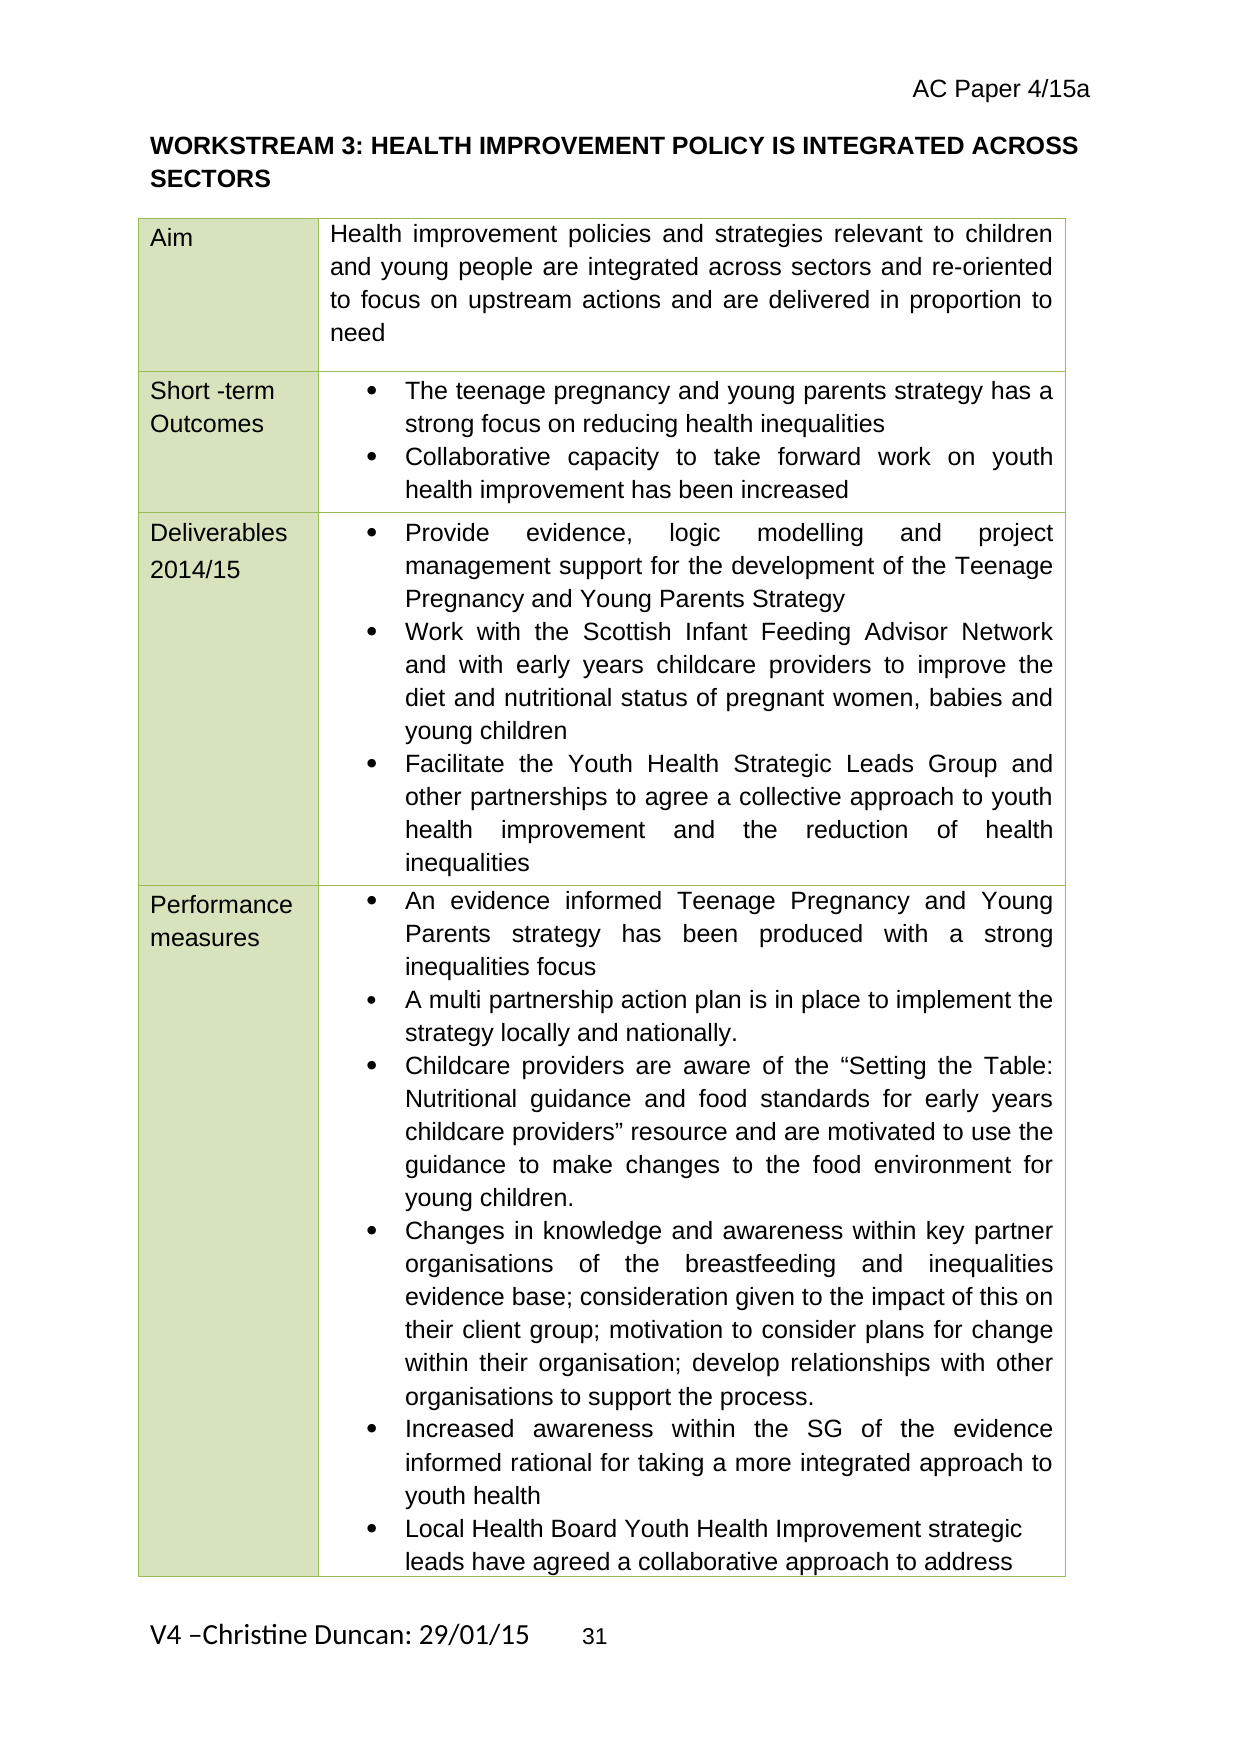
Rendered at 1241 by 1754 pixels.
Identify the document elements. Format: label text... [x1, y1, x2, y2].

table_cell Short -term Outcomes [139, 372, 318, 512]
table_header Health improvement policies and strategies relevant to children and young people are integrated across sectors and re-oriented to focus on upstream actions and are delivered in proportion to need [319, 219, 1065, 371]
text Workstream 3: Health improvement policy is integrated across sectors [150, 131, 1090, 192]
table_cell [319, 886, 1065, 1576]
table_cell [139, 886, 318, 1576]
table_cell Provide evidence, logic modelling and project management support for the development of the Teenage Pregnancy and Young Parents Strategy Work with the Scottish Infant Feeding Advisor Network and with early years childcare providers to improve the diet and nutritional status of pregnant women, babies and young children Facilitate the Youth Health Strategic Leads Group and other partnerships to agree a collective approach to youth health improvement and the reduction of health inequalities [319, 513, 1065, 885]
table_header Aim [139, 219, 318, 371]
table_cell Deliverables 2014/15 [139, 513, 318, 885]
table_cell The teenage pregnancy and young parents strategy has a strong focus on reducing health inequalities Collaborative capacity to take forward work on youth health improvement has been increased [319, 372, 1065, 512]
